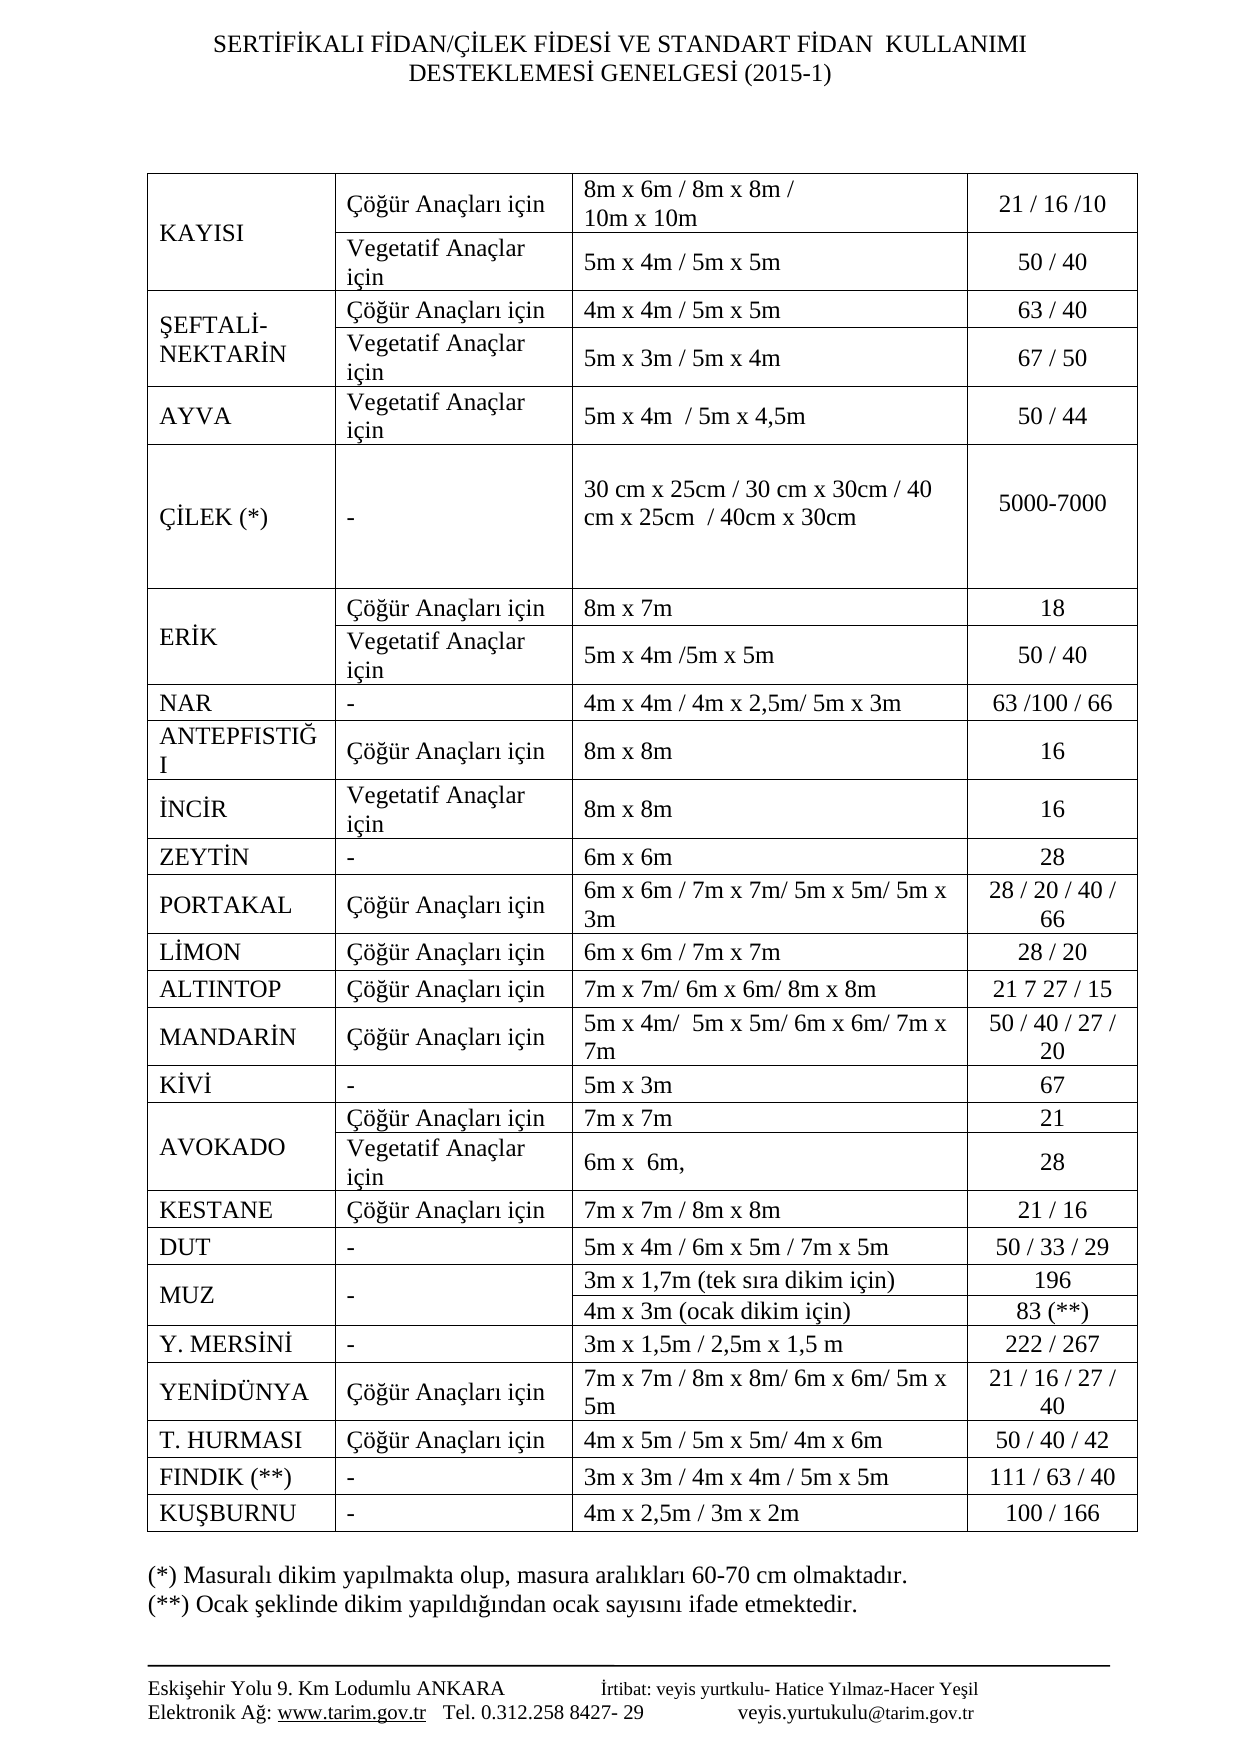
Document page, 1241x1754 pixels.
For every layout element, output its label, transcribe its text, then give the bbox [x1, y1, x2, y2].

table_cell 196 [968, 1265, 1137, 1294]
table_cell MUZ [148, 1265, 335, 1325]
table_cell ŞEFTALİ-NEKTARİN [148, 291, 335, 386]
table_cell - [336, 1228, 572, 1264]
table_cell 5m x 3m / 5m x 4m [573, 328, 967, 386]
table_cell 5m x 4m /5m x 5m [573, 626, 967, 683]
table_cell Çöğür Anaçları için [336, 1103, 572, 1132]
table_cell 6m x 6m, [573, 1133, 967, 1190]
table_cell Çöğür Anaçları için [336, 1191, 572, 1227]
table_cell 50 / 40 [968, 626, 1137, 683]
table_cell 21 / 16 / 27 / 40 [968, 1363, 1137, 1420]
table_cell Vegetatif Anaçlar için [336, 1133, 572, 1190]
table_cell 83 (**) [968, 1296, 1137, 1325]
table_cell Çöğür Anaçları için [336, 1008, 572, 1065]
table_cell 63 /100 / 66 [968, 685, 1137, 720]
table_cell ERİK [148, 589, 335, 683]
table_cell Çöğür Anaçları için [336, 875, 572, 933]
table_cell 8m x 6m / 8m x 8m / 10m x 10m [573, 174, 967, 232]
table_cell Vegetatif Anaçlar için [336, 387, 572, 444]
table_cell 50 / 44 [968, 387, 1137, 444]
table_cell ÇİLEK (*) [148, 445, 335, 588]
table_cell AYVA [148, 387, 335, 444]
table_cell Çöğür Anaçları için [336, 721, 572, 779]
table_cell 28 / 20 [968, 934, 1137, 970]
table_cell KUŞBURNU [148, 1495, 335, 1531]
table_cell - [336, 1066, 572, 1102]
table_cell 16 [968, 780, 1137, 837]
table_cell - [336, 839, 572, 874]
table_cell 8m x 7m [573, 589, 967, 625]
table_cell - [336, 1458, 572, 1494]
table_cell 50 / 33 / 29 [968, 1228, 1137, 1264]
table_cell DUT [148, 1228, 335, 1264]
table_cell Y. MERSİNİ [148, 1326, 335, 1362]
table_cell T. HURMASI [148, 1421, 335, 1457]
table_cell 50 / 40 / 27 / 20 [968, 1008, 1137, 1065]
table_cell 50 / 40 [968, 233, 1137, 290]
table_cell 5m x 4m / 5m x 4,5m [573, 387, 967, 444]
table_cell 4m x 4m / 5m x 5m [573, 291, 967, 327]
table_cell 21 / 16 [968, 1191, 1137, 1227]
table_cell Çöğür Anaçları için [336, 174, 572, 232]
table_cell Vegetatif Anaçlar için [336, 626, 572, 683]
table_cell KESTANE [148, 1191, 335, 1227]
table_cell 8m x 8m [573, 721, 967, 779]
table_cell 21 / 16 /10 [968, 174, 1137, 232]
table_cell - [336, 445, 572, 588]
table_cell 67 [968, 1066, 1137, 1102]
table_cell 7m x 7m [573, 1103, 967, 1132]
table_cell 5000-7000 [968, 445, 1137, 588]
table_cell - [336, 685, 572, 720]
table_cell Vegetatif Anaçlar için [336, 780, 572, 837]
table_cell - [336, 1326, 572, 1362]
table_cell İNCİR [148, 780, 335, 837]
table_cell - [336, 1495, 572, 1531]
table_cell 6m x 6m [573, 839, 967, 874]
table_cell KİVİ [148, 1066, 335, 1102]
table_cell KAYISI [148, 174, 335, 290]
table_cell 28 / 20 / 40 / 66 [968, 875, 1137, 933]
table_cell NAR [148, 685, 335, 720]
table_cell Çöğür Anaçları için [336, 934, 572, 970]
table_cell Çöğür Anaçları için [336, 1363, 572, 1420]
table_cell LİMON [148, 934, 335, 970]
table_cell 28 [968, 839, 1137, 874]
table_cell 28 [968, 1133, 1137, 1190]
table_cell 3m x 1,5m / 2,5m x 1,5 m [573, 1326, 967, 1362]
text (**) Ocak şeklinde dikim yapıldığından ocak sayısını ifade etmektedir. [148, 1589, 1092, 1618]
table_cell 5m x 3m [573, 1066, 967, 1102]
table_cell Çöğür Anaçları için [336, 291, 572, 327]
table_cell Çöğür Anaçları için [336, 589, 572, 625]
table_cell ANTEPFISTIĞI [148, 721, 335, 779]
table_cell 50 / 40 / 42 [968, 1421, 1137, 1457]
table_cell 5m x 4m / 6m x 5m / 7m x 5m [573, 1228, 967, 1264]
table_cell YENİDÜNYA [148, 1363, 335, 1420]
table_cell 3m x 3m / 4m x 4m / 5m x 5m [573, 1458, 967, 1494]
table_cell 5m x 4m / 5m x 5m [573, 233, 967, 290]
table_cell 7m x 7m / 8m x 8m/ 6m x 6m/ 5m x 5m [573, 1363, 967, 1420]
table_cell 8m x 8m [573, 780, 967, 837]
table_cell 4m x 3m (ocak dikim için) [573, 1296, 967, 1325]
table_cell 16 [968, 721, 1137, 779]
table_cell AVOKADO [148, 1103, 335, 1190]
table_cell 18 [968, 589, 1137, 625]
table_cell 7m x 7m / 8m x 8m [573, 1191, 967, 1227]
table_cell 6m x 6m / 7m x 7m/ 5m x 5m/ 5m x 3m [573, 875, 967, 933]
table_cell Çöğür Anaçları için [336, 971, 572, 1007]
table_cell 100 / 166 [968, 1495, 1137, 1531]
table_cell 4m x 5m / 5m x 5m/ 4m x 6m [573, 1421, 967, 1457]
table_cell ALTINTOP [148, 971, 335, 1007]
table_cell MANDARİN [148, 1008, 335, 1065]
table_cell ZEYTİN [148, 839, 335, 874]
table_cell 7m x 7m/ 6m x 6m/ 8m x 8m [573, 971, 967, 1007]
table_cell FINDIK (**) [148, 1458, 335, 1494]
table_cell 63 / 40 [968, 291, 1137, 327]
table_cell 222 / 267 [968, 1326, 1137, 1362]
table_cell Vegetatif Anaçlar için [336, 233, 572, 290]
table_cell 4m x 4m / 4m x 2,5m/ 5m x 3m [573, 685, 967, 720]
table_cell Vegetatif Anaçlar için [336, 328, 572, 386]
table_cell PORTAKAL [148, 875, 335, 933]
table_cell 21 7 27 / 15 [968, 971, 1137, 1007]
table_cell 4m x 2,5m / 3m x 2m [573, 1495, 967, 1531]
table_cell 5m x 4m/ 5m x 5m/ 6m x 6m/ 7m x 7m [573, 1008, 967, 1065]
table_cell 3m x 1,7m (tek sıra dikim için) [573, 1265, 967, 1294]
table_cell Çöğür Anaçları için [336, 1421, 572, 1457]
table_cell 67 / 50 [968, 328, 1137, 386]
table_cell 21 [968, 1103, 1137, 1132]
table_cell - [336, 1265, 572, 1325]
table_cell 6m x 6m / 7m x 7m [573, 934, 967, 970]
table_cell 30 cm x 25cm / 30 cm x 30cm / 40 cm x 25cm / 40cm x 30cm [573, 445, 967, 588]
table_cell 111 / 63 / 40 [968, 1458, 1137, 1494]
text (*) Masuralı dikim yapılmakta olup, masura aralıkları 60-70 cm olmaktadır. [148, 1561, 1092, 1589]
